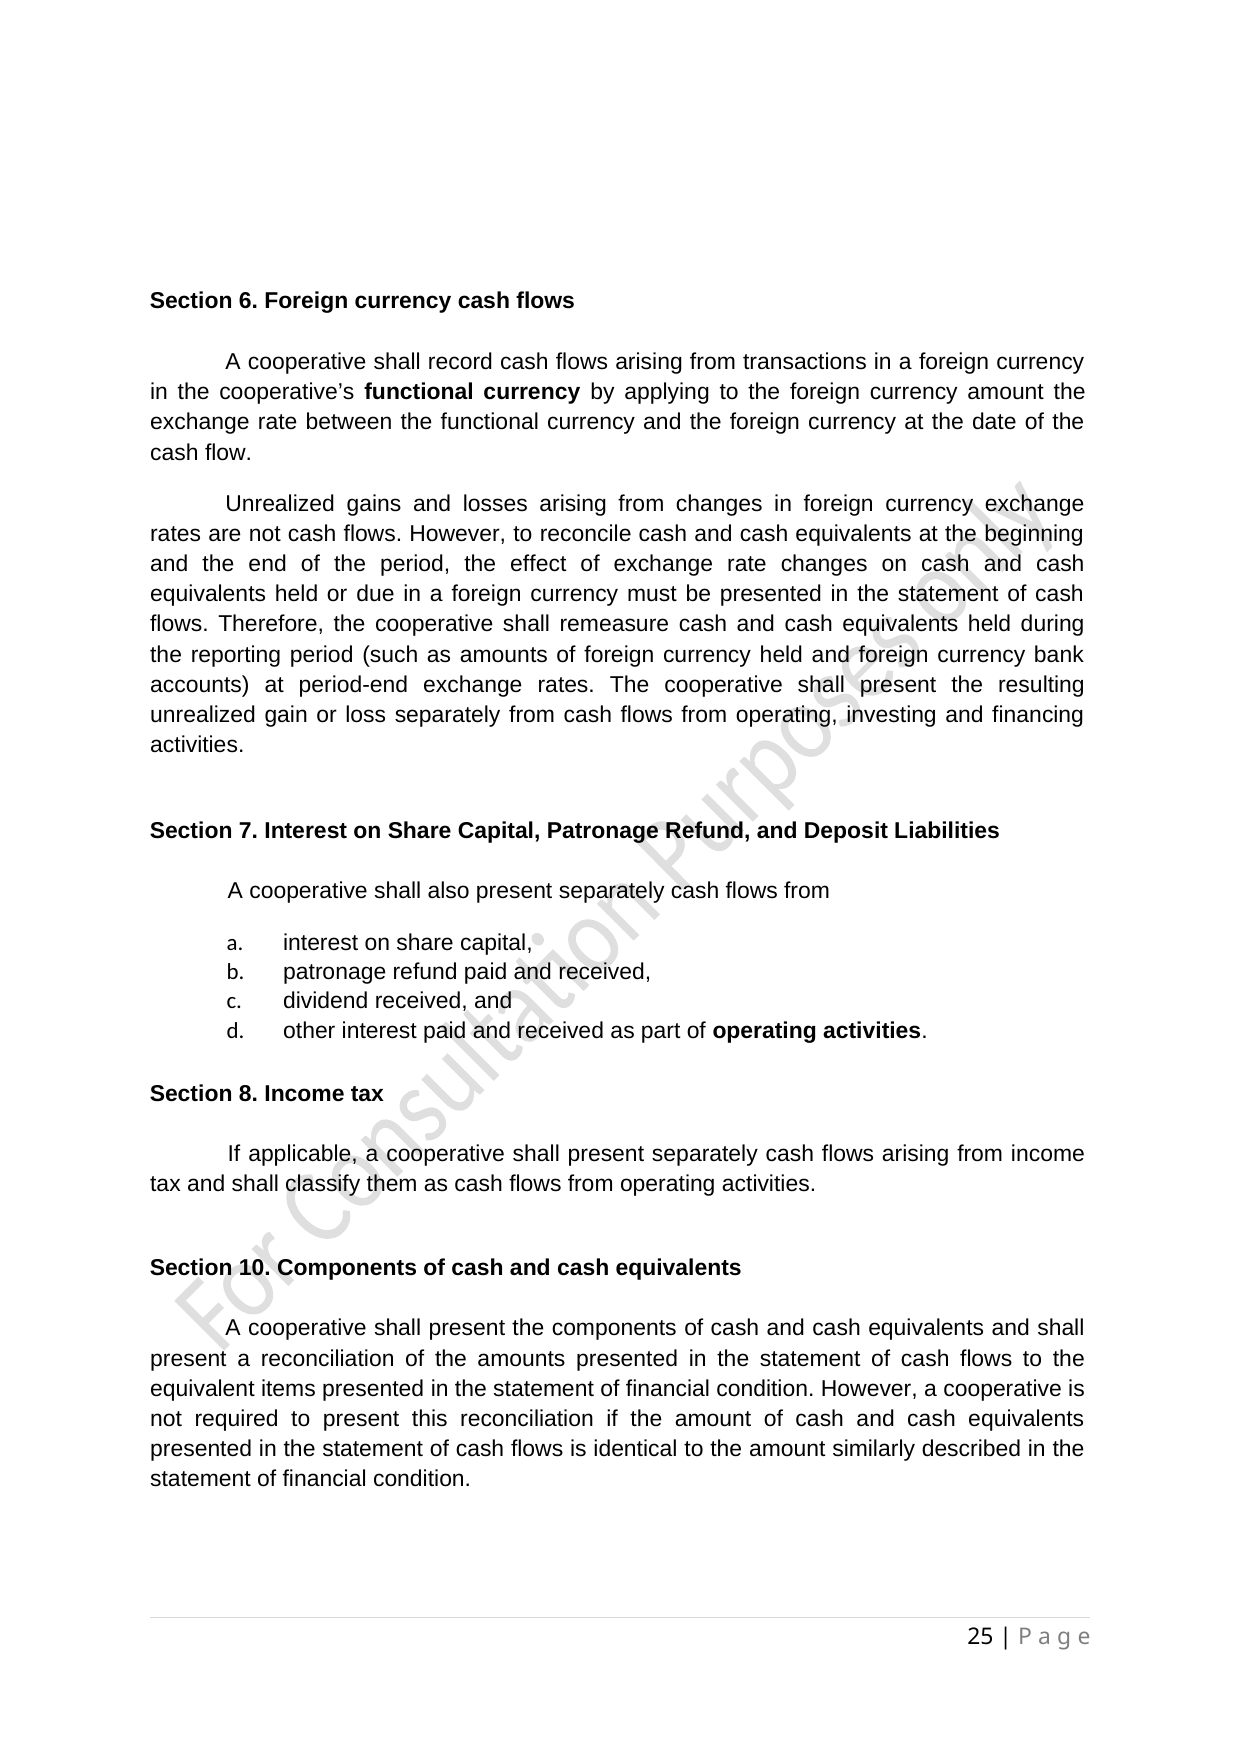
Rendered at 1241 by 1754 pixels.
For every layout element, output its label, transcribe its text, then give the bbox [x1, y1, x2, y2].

subtitle Section 8. Income tax [149, 1079, 1090, 1106]
text If applicable, a cooperative shall present separately cash flows arising from income tax and shall classify them as cash flows from operating activities. [150, 1140, 1085, 1197]
text A cooperative shall present the components of cash and cash equivalents and shall present a reconciliation of the amounts presented in the statement of cash flows to the equivalent items presented in the statement of financial condition. However, a cooperative is not required to present this reconciliation if the amount of cash and cash equivalents presented in the statement of cash flows is identical to the amount similarly described in the statement of financial condition. [150, 1314, 1085, 1492]
text A cooperative shall also present separately cash flows from [227, 877, 1085, 903]
list patronage refund paid and received, [226, 957, 1085, 985]
subtitle Section 10. Components of cash and cash equivalents [149, 1254, 1090, 1280]
text Unrealized gains and losses arising from changes in foreign currency exchange rates are not cash flows. However, to reconcile cash and cash equivalents at the beginning and the end of the period, the effect of exchange rate changes on cash and cash equivalents held or due in a foreign currency must be presented in the statement of cash flows. Therefore, the cooperative shall remeasure cash and cash equivalents held during the reporting period (such as amounts of foreign currency held and foreign currency bank accounts) at period-end exchange rates. The cooperative shall present the resulting unrealized gain or loss separately from cash flows from operating, investing and financing activities. [150, 489, 1085, 758]
list dividend received, and [226, 987, 1085, 1015]
list interest on share capital, [226, 928, 1085, 956]
subtitle Section 7. Interest on Share Capital, Patronage Refund, and Deposit Liabilities [149, 817, 1090, 843]
list other interest paid and received as part of operating activities. [226, 1016, 1085, 1044]
subtitle Section 6. Foreign currency cash flows [149, 287, 1090, 314]
text A cooperative shall record cash flows arising from transactions in a foreign currency in the cooperative’s functional currency by applying to the foreign currency amount the exchange rate between the functional currency and the foreign currency at the date of the cash flow. [150, 348, 1085, 465]
